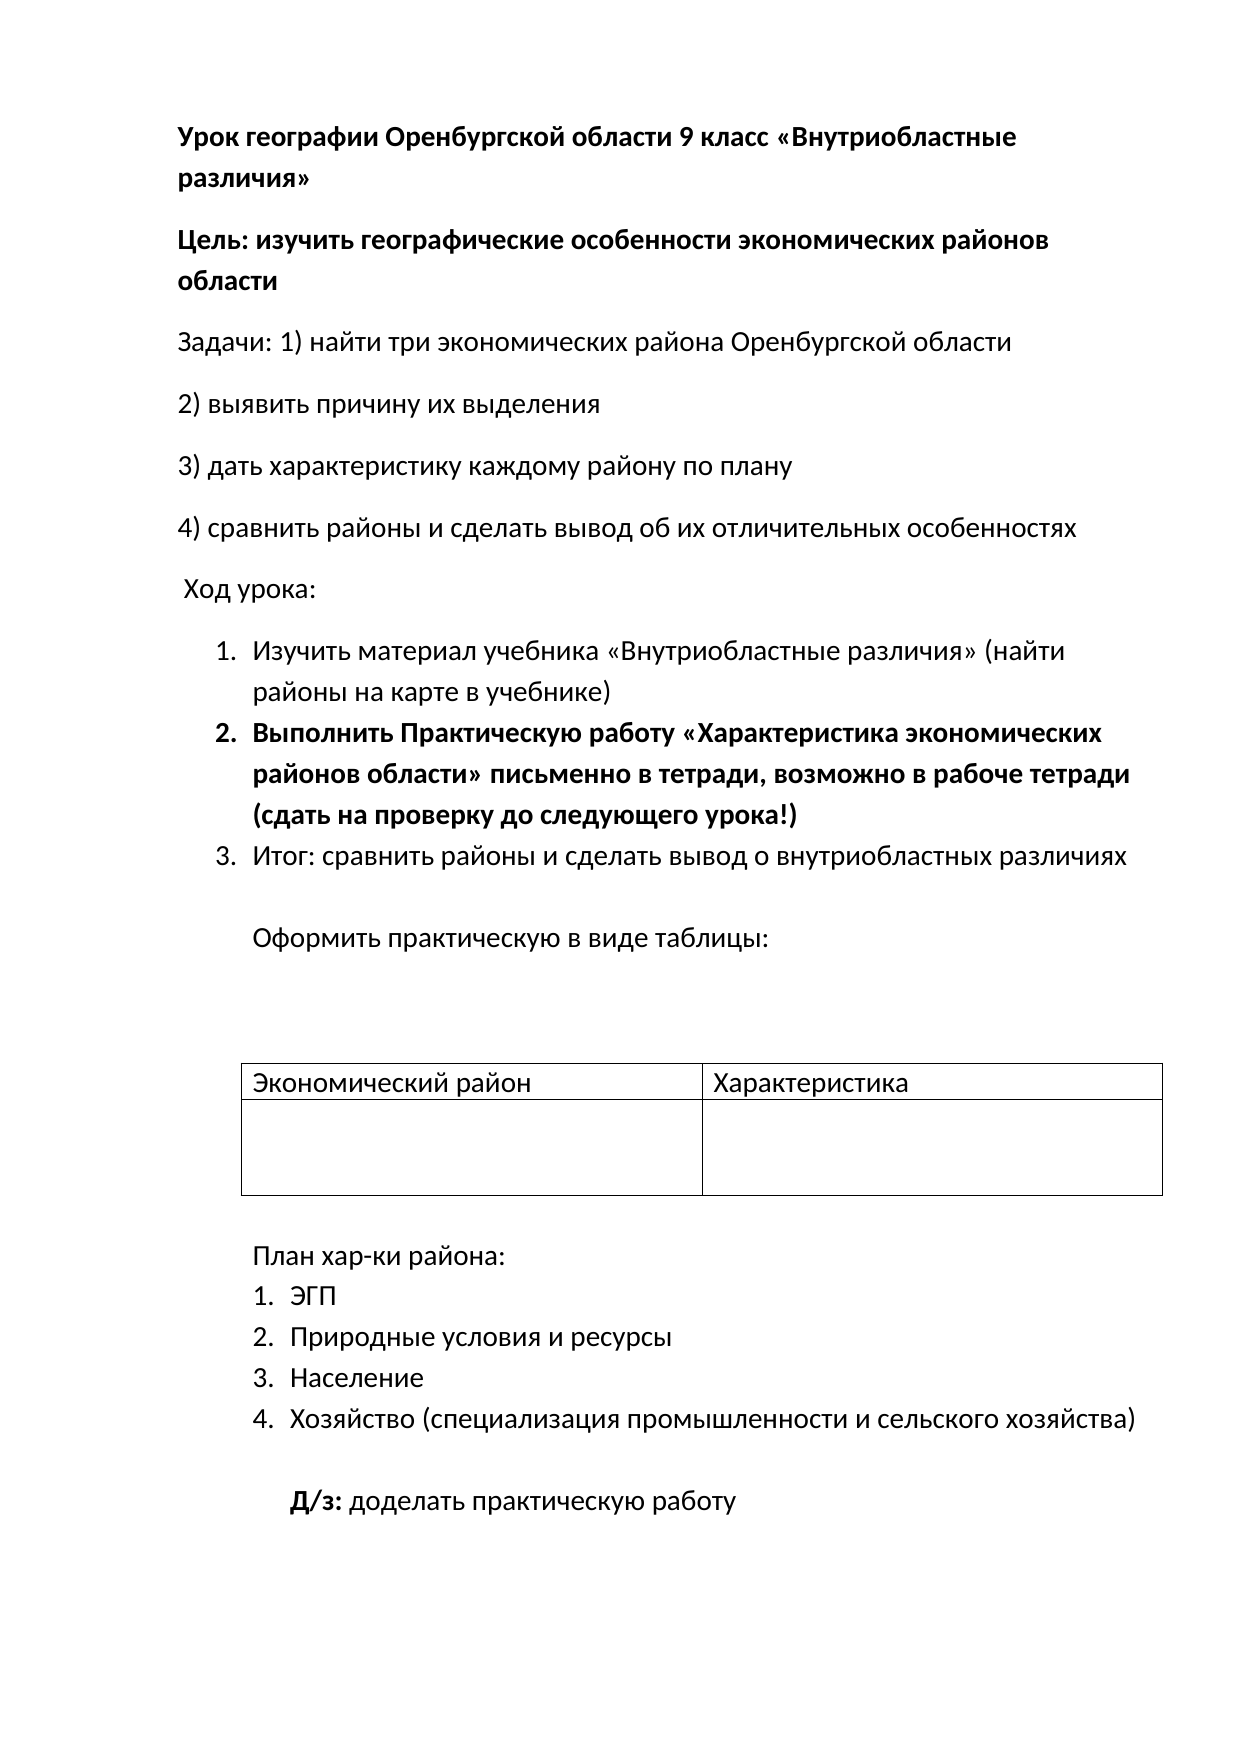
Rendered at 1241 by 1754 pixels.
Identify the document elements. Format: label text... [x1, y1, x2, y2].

list Итог: сравнить районы и сделать вывод о внутриобластных различиях [215, 837, 1152, 873]
table_header Экономический район [242, 1064, 702, 1099]
text Задачи: 1) найти три экономических района Оренбургской области [177, 323, 1152, 359]
list Изучить материал учебника «Внутриобластные различия» (найти районы на карте в учебнике) [215, 632, 1152, 709]
text 2) выявить причину их выделения [177, 385, 1152, 421]
list Выполнить Практическую работу «Характеристика экономических районов области» письменно в тетради, возможно в рабоче тетради (сдать на проверку до следующего урока!) [215, 714, 1152, 832]
text Урок географии Оренбургской области 9 класс «Внутриобластные различия» [177, 118, 1152, 195]
text 4) сравнить районы и сделать вывод об их отличительных особенностях [177, 509, 1152, 544]
list Хозяйство (специализация промышленности и сельского хозяйства) [252, 1400, 1152, 1436]
list Д/з: доделать практическую работу [290, 1482, 1152, 1518]
text Цель: изучить географические особенности экономических районов области [177, 221, 1152, 297]
table_header Характеристика [703, 1064, 1162, 1099]
text 3) дать характеристику каждому району по плану [177, 447, 1152, 483]
list План хар-ки района: [252, 1237, 1152, 1272]
text Ход урока: [177, 571, 1152, 606]
list ЭГП [252, 1277, 1152, 1313]
table_cell [242, 1100, 702, 1194]
table_cell [703, 1100, 1162, 1194]
list Оформить практическую в виде таблицы: [252, 919, 1152, 954]
list Население [252, 1359, 1152, 1395]
list Природные условия и ресурсы [252, 1318, 1152, 1354]
